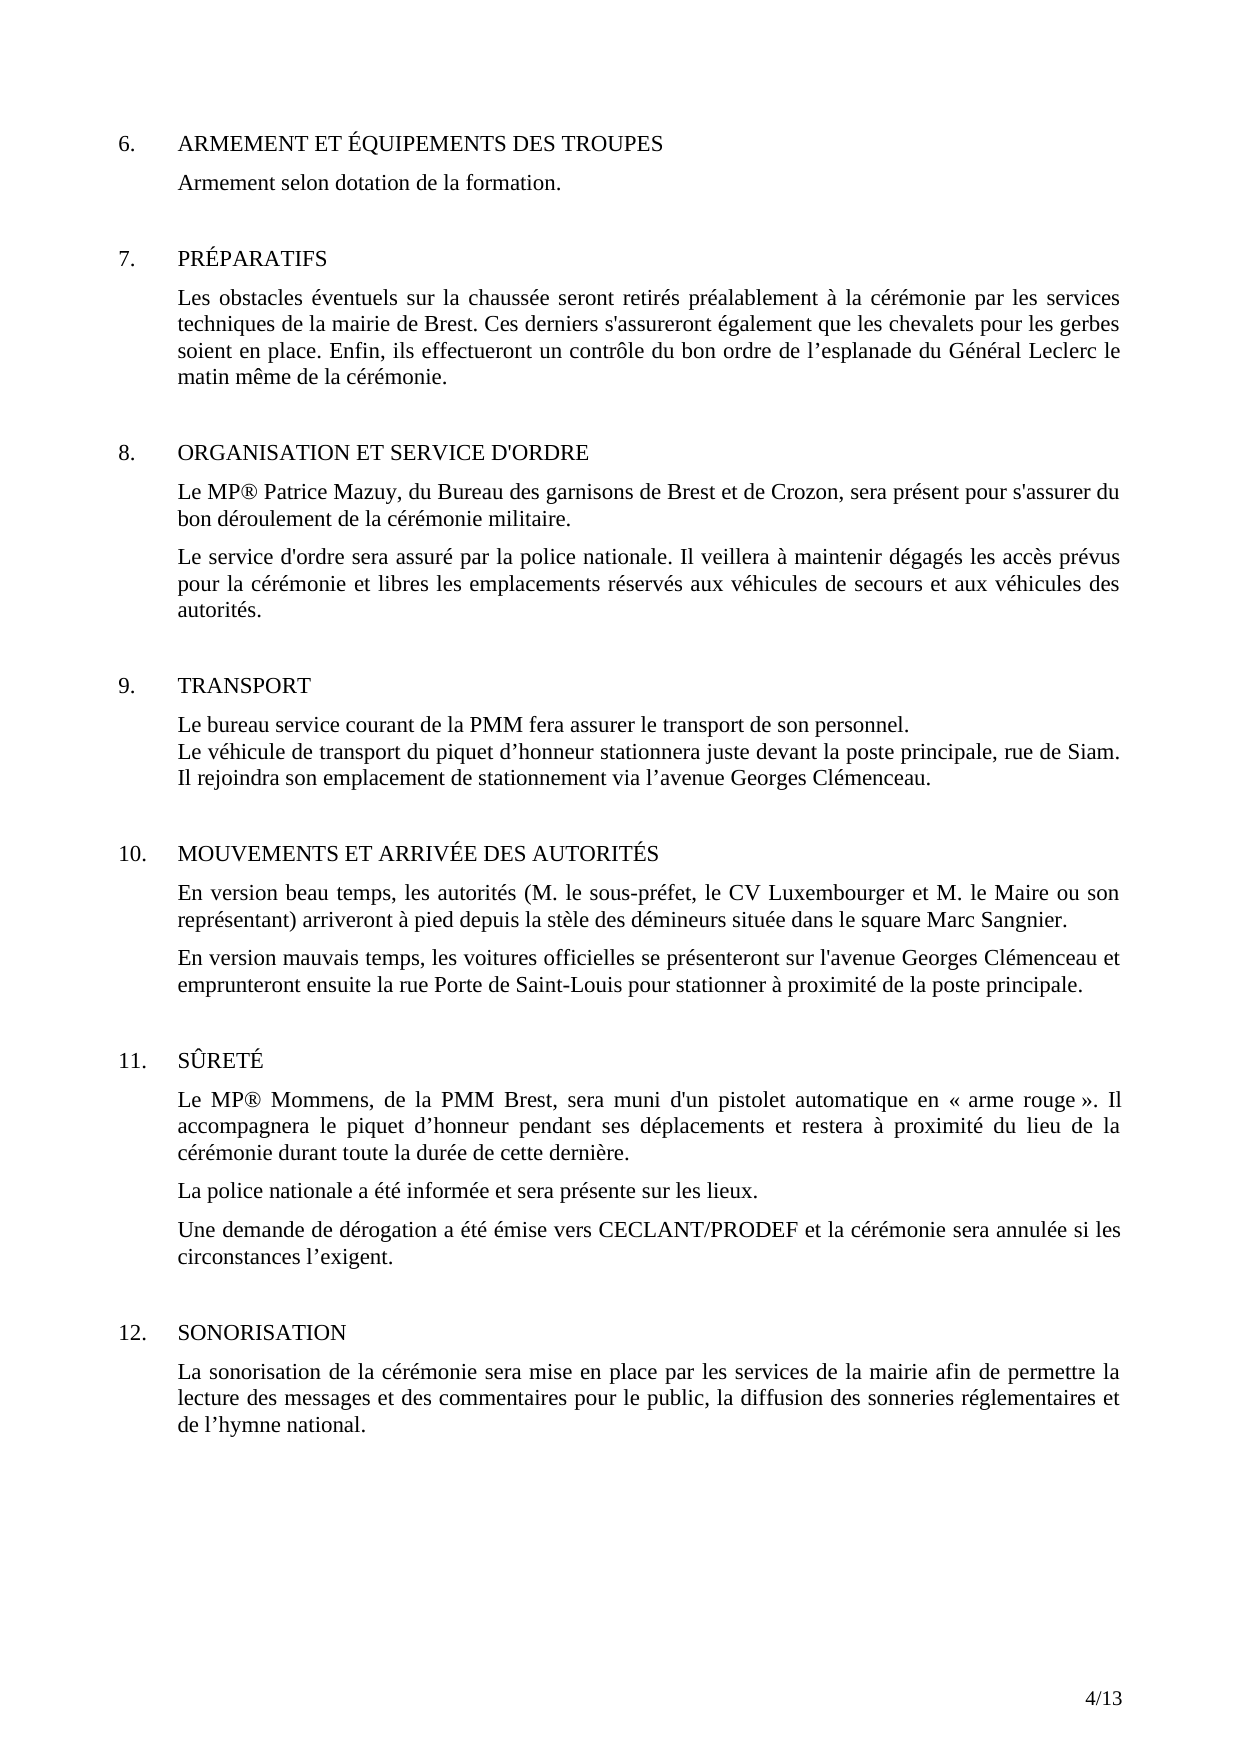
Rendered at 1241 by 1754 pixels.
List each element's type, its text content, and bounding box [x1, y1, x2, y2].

list Transport [118, 672, 1122, 699]
list PrÉparatifs [118, 245, 1122, 271]
text En version mauvais temps, les voitures officielles se présenteront sur l'avenue Georges Clémenceau et emprunteront ensuite la rue Porte de Saint-Louis pour stationner à proximité de la poste principale. [177, 944, 1122, 997]
list SÛretÉ [118, 1047, 1122, 1073]
text La sonorisation de la cérémonie sera mise en place par les services de la mairie afin de permettre la lecture des messages et des commentaires pour le public, la diffusion des sonneries réglementaires et de l’hymne national. [177, 1358, 1122, 1437]
text Le MP® Mommens, de la PMM Brest, sera muni d'un pistolet automatique en « arme rouge ». Il accompagnera le piquet d’honneur pendant ses déplacements et restera à proximité du lieu de la cérémonie durant toute la durée de cette dernière. [177, 1086, 1122, 1165]
text La police nationale a été informée et sera présente sur les lieux. [177, 1178, 1122, 1204]
list SONORISATION [118, 1319, 1122, 1346]
list ORGANISATION ET Service d'ordre [118, 439, 1122, 466]
list Mouvements et ARRIVÉE des autoritÉs [118, 840, 1122, 867]
text Les obstacles éventuels sur la chaussée seront retirés préalablement à la cérémonie par les services techniques de la mairie de Brest. Ces derniers s'assureront également que les chevalets pour les gerbes soient en place. Enfin, ils effectueront un contrôle du bon ordre de l’esplanade du Général Leclerc le matin même de la cérémonie. [177, 284, 1122, 389]
list Armement et Équipements des troupes [118, 130, 1122, 156]
text Le bureau service courant de la PMM fera assurer le transport de son personnel. [177, 711, 1122, 738]
text Le véhicule de transport du piquet d’honneur stationnera juste devant la poste principale, rue de Siam. Il rejoindra son emplacement de stationnement via l’avenue Georges Clémenceau. [177, 738, 1122, 790]
text Une demande de dérogation a été émise vers CECLANT/PRODEF et la cérémonie sera annulée si les circonstances l’exigent. [177, 1216, 1122, 1269]
text En version beau temps, les autorités (M. le sous-préfet, le CV Luxembourger et M. le Maire ou son représentant) arriveront à pied depuis la stèle des démineurs située dans le square Marc Sangnier. [177, 879, 1122, 932]
text Armement selon dotation de la formation. [177, 169, 1122, 195]
text Le MP® Patrice Mazuy, du Bureau des garnisons de Brest et de Crozon, sera présent pour s'assurer du bon déroulement de la cérémonie militaire. [177, 478, 1122, 531]
text Le service d'ordre sera assuré par la police nationale. Il veillera à maintenir dégagés les accès prévus pour la cérémonie et libres les emplacements réservés aux véhicules de secours et aux véhicules des autorités. [177, 543, 1122, 622]
